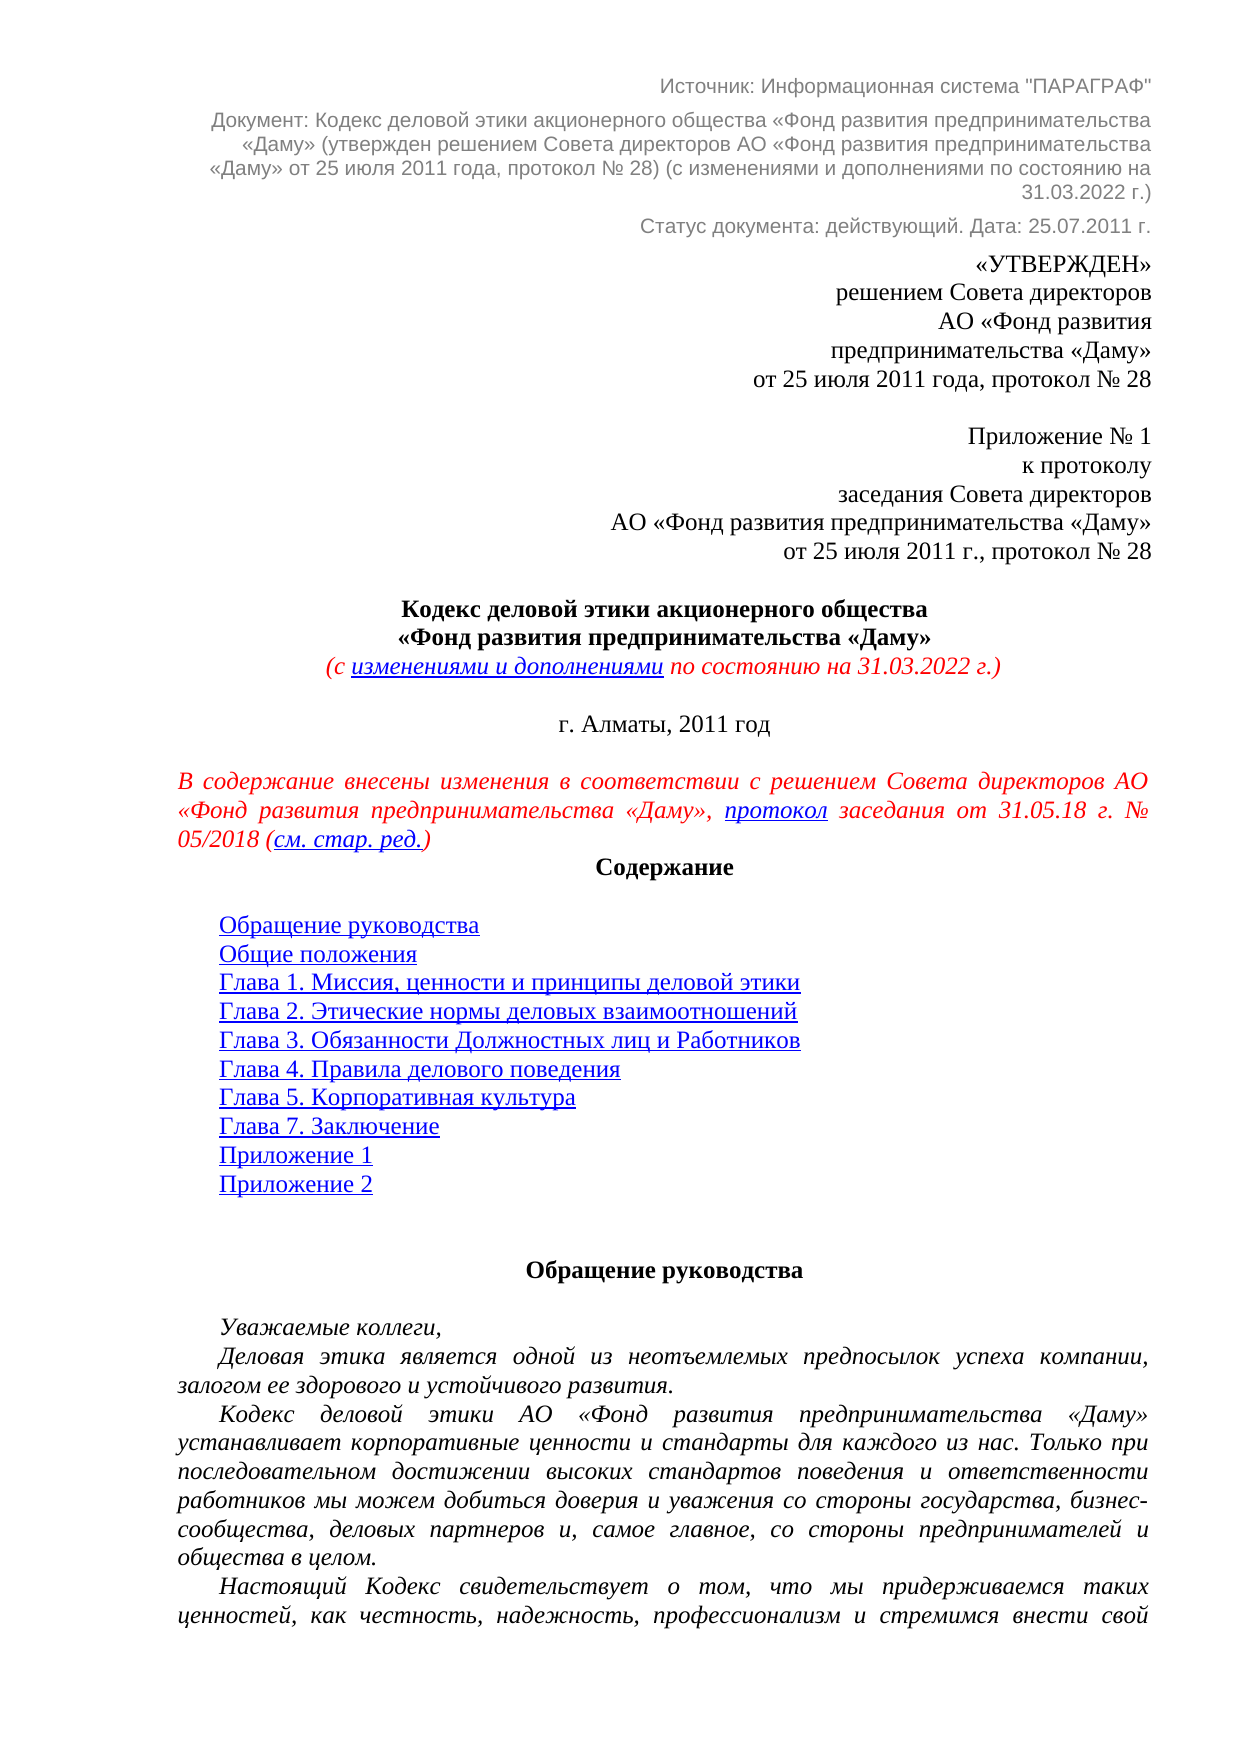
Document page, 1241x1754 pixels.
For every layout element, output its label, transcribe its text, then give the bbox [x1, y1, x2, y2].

text «УТВЕРЖДЕН» [177, 249, 1152, 277]
text к протоколу [177, 450, 1152, 479]
text В содержание внесены изменения в соответствии с решением Совета директоров АО «Фонд развития предпринимательства «Даму», протокол заседания от 31.05.18 г. № 05/2018 (см. стар. ред.) [177, 766, 1152, 852]
text Общие положения [177, 939, 1152, 967]
text Обращение руководства [177, 910, 1152, 939]
text Кодекс деловой этики АО «Фонд развития предпринимательства «Даму» устанавливает корпоративные ценности и стандарты для каждого из нас. Только при последовательном достижении высоких стандартов поведения и ответственности работников мы можем добиться доверия и уважения со стороны государства, бизнес-сообщества, деловых партнеров и, самое главное, со стороны предпринимателей и общества в целом. [177, 1399, 1152, 1571]
text решением Совета директоров [177, 277, 1152, 306]
text заседания Совета директоров [177, 479, 1152, 507]
text Глава 3. Обязанности Должностных лиц и Работников [177, 1025, 1152, 1054]
text Приложение № 1 [177, 421, 1152, 450]
text (с изменениями и дополнениями по состоянию на 31.03.2022 г.) [177, 651, 1152, 680]
text Деловая этика является одной из неотъемлемых предпосылок успеха компании, залогом ее здорового и устойчивого развития. [177, 1341, 1152, 1399]
text АО «Фонд развития [177, 306, 1152, 335]
text Глава 5. Корпоративная культура [177, 1082, 1152, 1111]
text от 25 июля 2011 г., протокол № 28 [177, 536, 1152, 565]
text г. Алматы, 2011 год [177, 709, 1152, 737]
text Глава 7. Заключение [177, 1111, 1152, 1140]
text Приложение 2 [177, 1169, 1152, 1197]
text Содержание [177, 852, 1152, 881]
text предпринимательства «Даму» [177, 335, 1152, 364]
text Глава 1. Миссия, ценности и принципы деловой этики [177, 967, 1152, 996]
text Кодекс деловой этики акционерного общества «Фонд развития предпринимательства «Даму» [177, 594, 1152, 651]
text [177, 1571, 1152, 1629]
text Глава 4. Правила делового поведения [177, 1054, 1152, 1082]
text Обращение руководства [177, 1255, 1152, 1284]
text от 25 июля 2011 года, протокол № 28 [177, 364, 1152, 392]
text Глава 2. Этические нормы деловых взаимоотношений [177, 996, 1152, 1025]
text Уважаемые коллеги, [177, 1312, 1152, 1341]
text АО «Фонд развития предпринимательства «Даму» [177, 507, 1152, 536]
text Приложение 1 [177, 1140, 1152, 1169]
